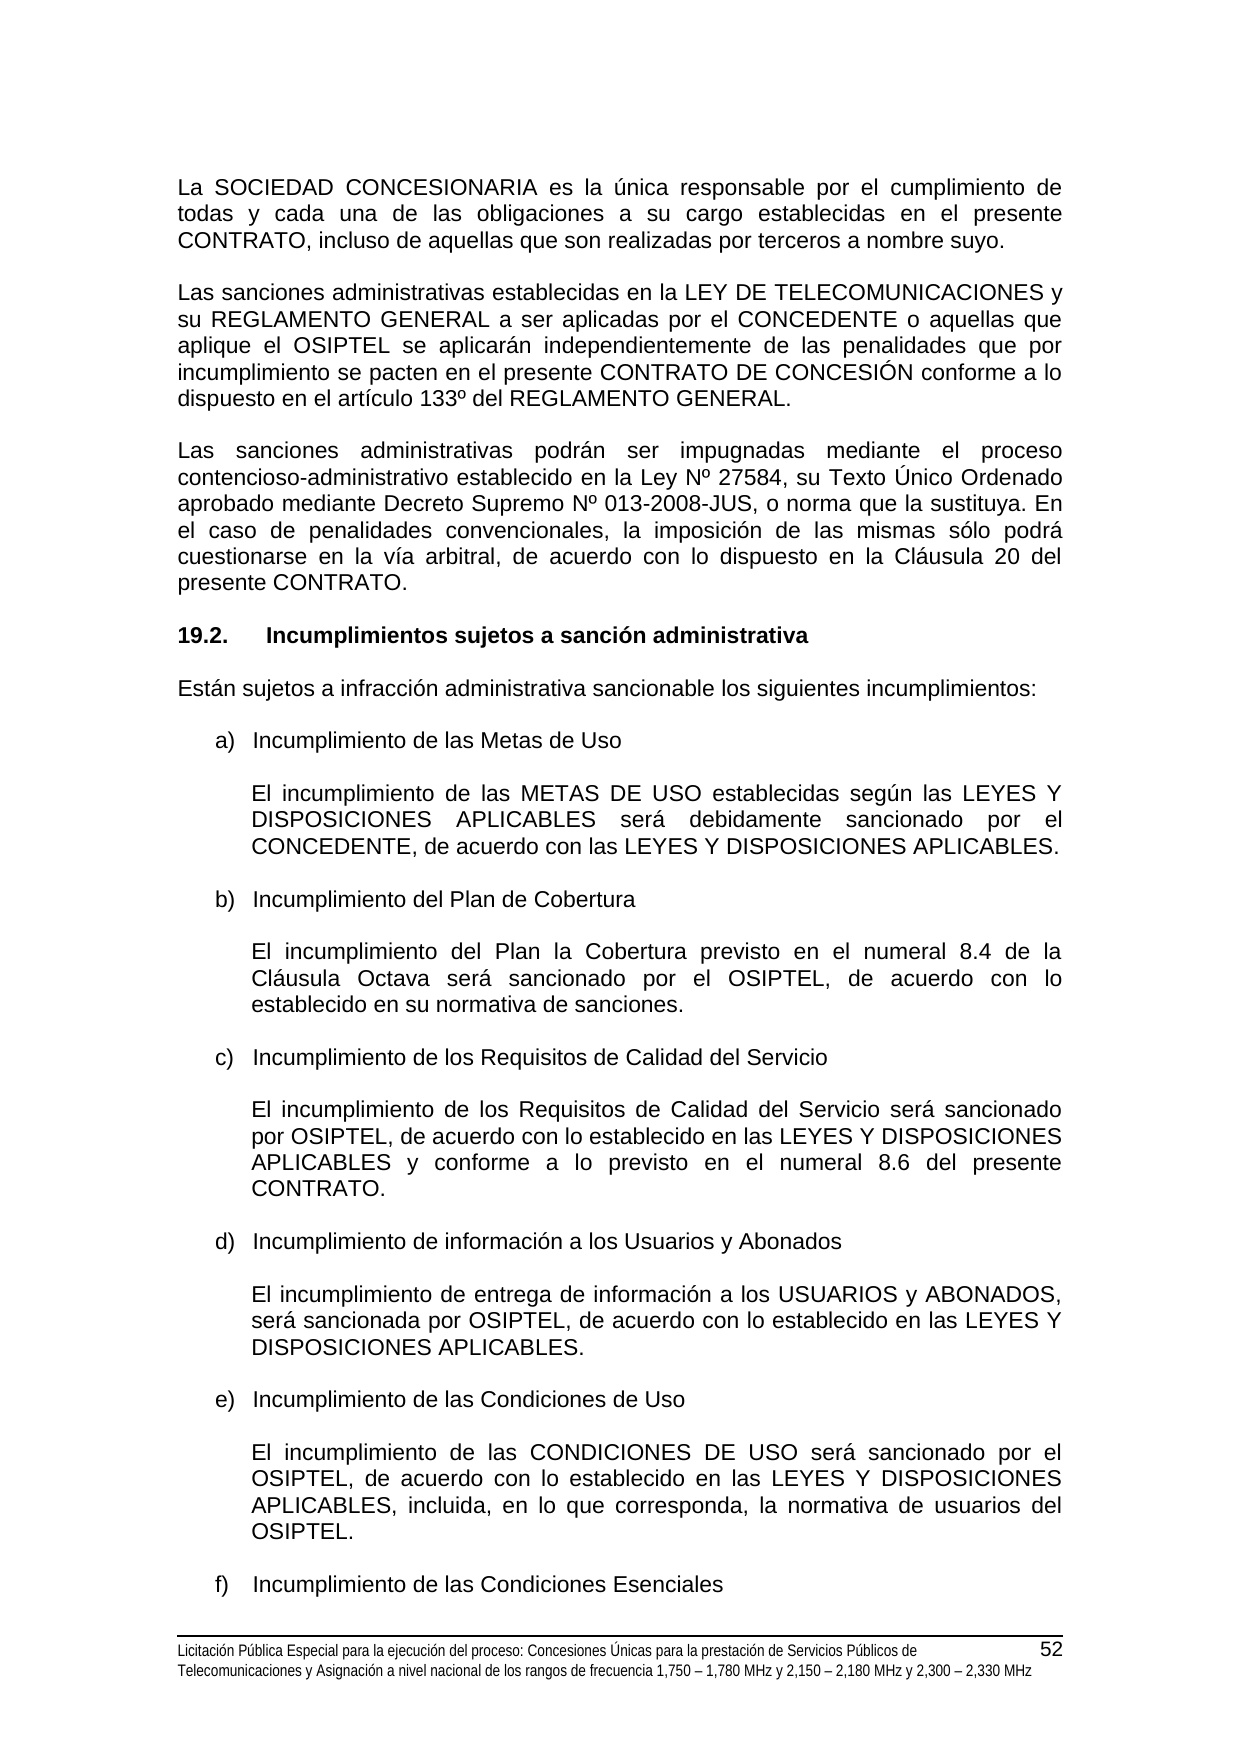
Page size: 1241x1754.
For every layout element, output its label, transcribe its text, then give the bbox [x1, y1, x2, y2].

text Las sanciones administrativas establecidas en la LEY DE TELECOMUNICACIONES y su REGLAMENTO GENERAL a ser aplicadas por el CONCEDENTE o aquellas que aplique el OSIPTEL se aplicarán independientemente de las penalidades que por incumplimiento se pacten en el presente CONTRATO DE CONCESIÓN conforme a lo dispuesto en el artículo 133º del REGLAMENTO GENERAL. [177, 279, 1063, 411]
text El incumplimiento de entrega de información a los USUARIOS y ABONADOS, será sancionada por OSIPTEL, de acuerdo con lo establecido en las LEYES Y DISPOSICIONES APLICABLES. [251, 1281, 1063, 1360]
list Incumplimiento de las Condiciones de Uso [215, 1386, 1063, 1413]
text El incumplimiento de las METAS DE USO establecidas según las LEYES Y DISPOSICIONES APLICABLES será debidamente sancionado por el CONCEDENTE, de acuerdo con las LEYES Y DISPOSICIONES APLICABLES. [251, 780, 1063, 859]
list Incumplimiento de información a los Usuarios y Abonados [215, 1228, 1063, 1254]
list Incumplimiento de las Metas de Uso [215, 727, 1063, 754]
text El incumplimiento de las CONDICIONES DE USO será sancionado por el OSIPTEL, de acuerdo con lo establecido en las LEYES Y DISPOSICIONES APLICABLES, incluida, en lo que corresponda, la normativa de usuarios del OSIPTEL. [251, 1439, 1063, 1544]
text Están sujetos a infracción administrativa sancionable los siguientes incumplimientos: [177, 675, 1063, 701]
text El incumplimiento de los Requisitos de Calidad del Servicio será sancionado por OSIPTEL, de acuerdo con lo establecido en las LEYES Y DISPOSICIONES APLICABLES y conforme a lo previsto en el numeral 8.6 del presente CONTRATO. [251, 1096, 1063, 1202]
text El incumplimiento del Plan la Cobertura previsto en el numeral 8.4 de la Cláusula Octava será sancionado por el OSIPTEL, de acuerdo con lo establecido en su normativa de sanciones. [251, 938, 1063, 1017]
list Incumplimiento de los Requisitos de Calidad del Servicio [215, 1044, 1063, 1070]
list Incumplimiento de las Condiciones Esenciales [215, 1571, 1063, 1597]
text Las sanciones administrativas podrán ser impugnadas mediante el proceso contencioso-administrativo establecido en la Ley Nº 27584, su Texto Único Ordenado aprobado mediante Decreto Supremo Nº 013-2008-JUS, o norma que la sustituya. En el caso de penalidades convencionales, la imposición de las mismas sólo podrá cuestionarse en la vía arbitral, de acuerdo con lo dispuesto en la Cláusula 20 del presente CONTRATO. [177, 437, 1063, 596]
list Incumplimientos sujetos a sanción administrativa [177, 622, 1063, 648]
list Incumplimiento del Plan de Cobertura [215, 886, 1063, 912]
text La SOCIEDAD CONCESIONARIA es la única responsable por el cumplimiento de todas y cada una de las obligaciones a su cargo establecidas en el presente CONTRATO, incluso de aquellas que son realizadas por terceros a nombre suyo. [177, 174, 1063, 253]
